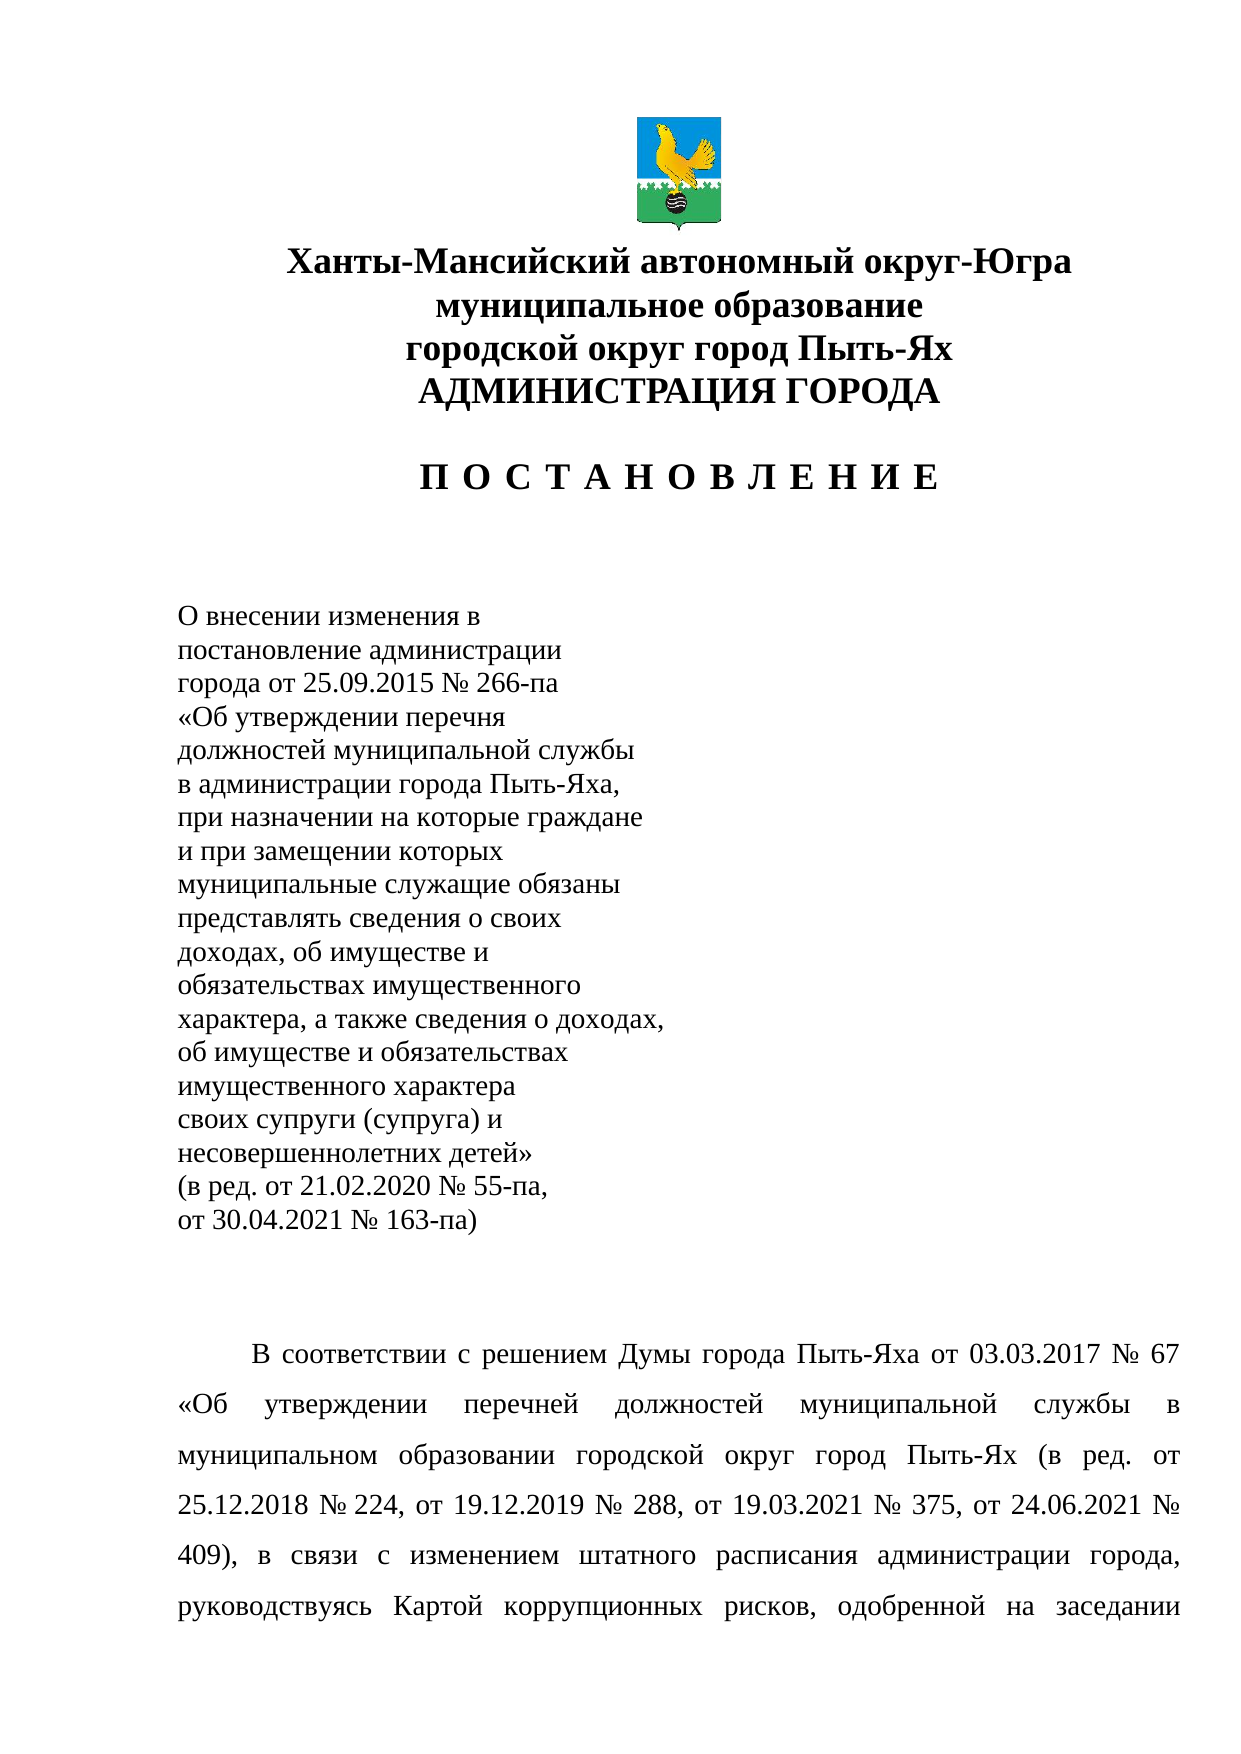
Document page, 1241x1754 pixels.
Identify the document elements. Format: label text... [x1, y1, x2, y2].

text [177, 1336, 1181, 1621]
text представлять сведения о своих [177, 900, 1181, 934]
text имущественного характера [177, 1068, 1181, 1101]
text своих супруги (супруга) и [177, 1101, 1181, 1135]
title от 30.04.2021 № 163-па) [177, 1202, 1181, 1236]
text должностей муниципальной службы [177, 732, 1181, 766]
title (в ред. от 21.02.2020 № 55-па, [177, 1168, 1181, 1202]
text доходах, об имуществе и [177, 934, 1181, 967]
title постановление администрации [177, 632, 1181, 665]
text несовершеннолетних детей» [177, 1135, 1181, 1168]
title О внесении изменения в [177, 598, 1181, 632]
text «Об утверждении перечня [177, 699, 1181, 732]
text и при замещении которых [177, 833, 1181, 867]
title города от 25.09.2015 № 266-па [177, 665, 1181, 699]
text муниципальные служащие обязаны [177, 867, 1181, 900]
text об имуществе и обязательствах [177, 1034, 1181, 1068]
picture [637, 117, 722, 239]
text характера, а также сведения о доходах, [177, 1001, 1181, 1034]
text обязательствах имущественного [177, 967, 1181, 1001]
text при назначении на которые граждане [177, 799, 1181, 833]
text в администрации города Пыть-Яха, [177, 766, 1181, 799]
